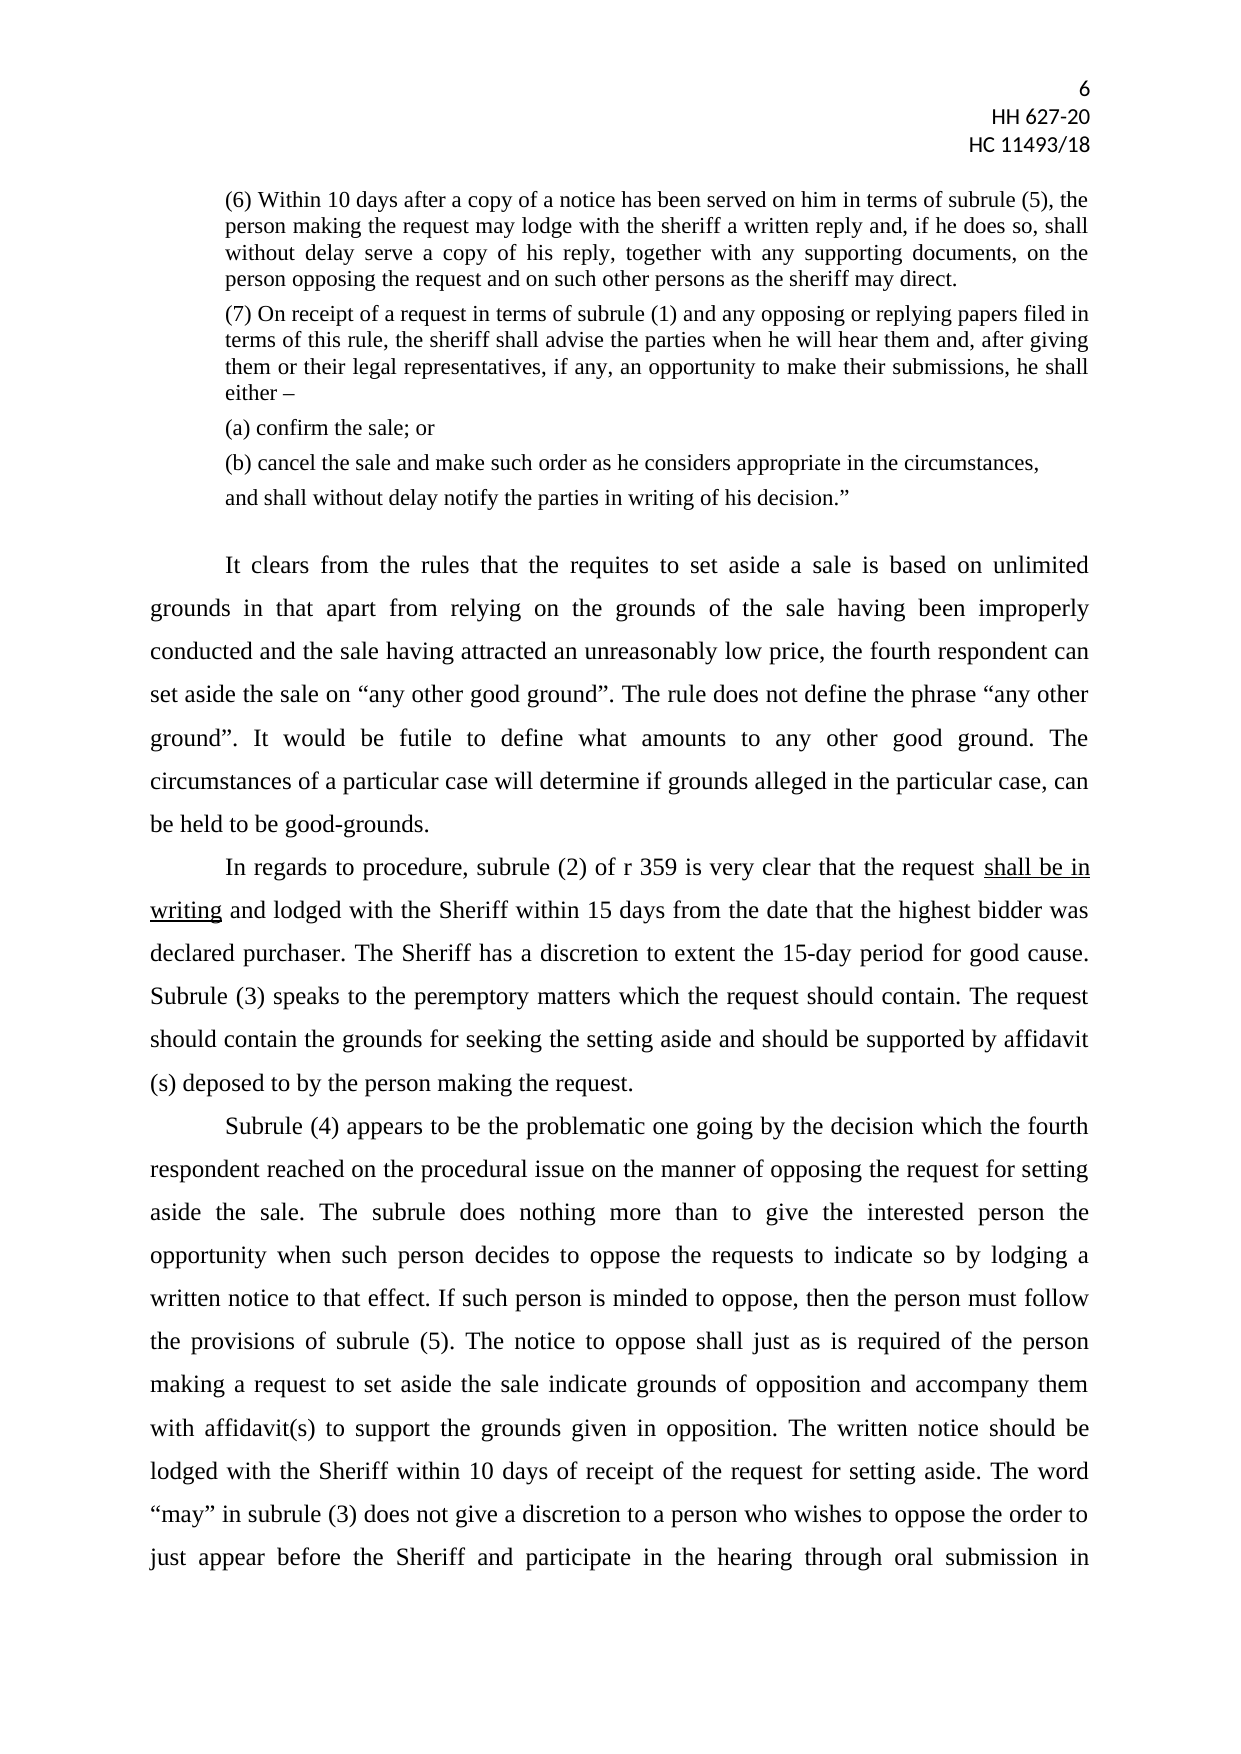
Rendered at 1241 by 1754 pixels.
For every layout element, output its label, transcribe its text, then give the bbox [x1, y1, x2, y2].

text (b) cancel the sale and make such order as he considers appropriate in the circumstances, [150, 449, 1090, 476]
text It clears from the rules that the requites to set aside a sale is based on unlimited grounds in that apart from relying on the grounds of the sale having been improperly conducted and the sale having attracted an unreasonably low price, the fourth respondent can set aside the sale on “any other good ground”. The rule does not define the phrase “any other ground”. It would be futile to define what amounts to any other good ground. The circumstances of a particular case will determine if grounds alleged in the particular case, can be held to be good-grounds. [150, 550, 1090, 838]
text and shall without delay notify the parties in writing of his decision.” [150, 484, 1090, 511]
text (a) confirm the sale; or [150, 414, 1090, 441]
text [150, 1111, 1090, 1571]
text (7) On receipt of a request in terms of subrule (1) and any opposing or replying papers filed in terms of this rule, the sheriff shall advise the parties when he will hear them and, after giving them or their legal representatives, if any, an opportunity to make their submissions, he shall either – [225, 300, 1090, 405]
text (6) Within 10 days after a copy of a notice has been served on him in terms of subrule (5), the person making the request may lodge with the sheriff a written reply and, if he does so, shall without delay serve a copy of his reply, together with any supporting documents, on the person opposing the request and on such other persons as the sheriff may direct. [225, 186, 1090, 291]
text In regards to procedure, subrule (2) of r 359 is very clear that the request shall be in writing and lodged with the Sheriff within 15 days from the date that the highest bidder was declared purchaser. The Sheriff has a discretion to extent the 15-day period for good cause. Subrule (3) speaks to the peremptory matters which the request should contain. The request should contain the grounds for seeking the setting aside and should be supported by affidavit (s) deposed to by the person making the request. [150, 852, 1090, 1096]
